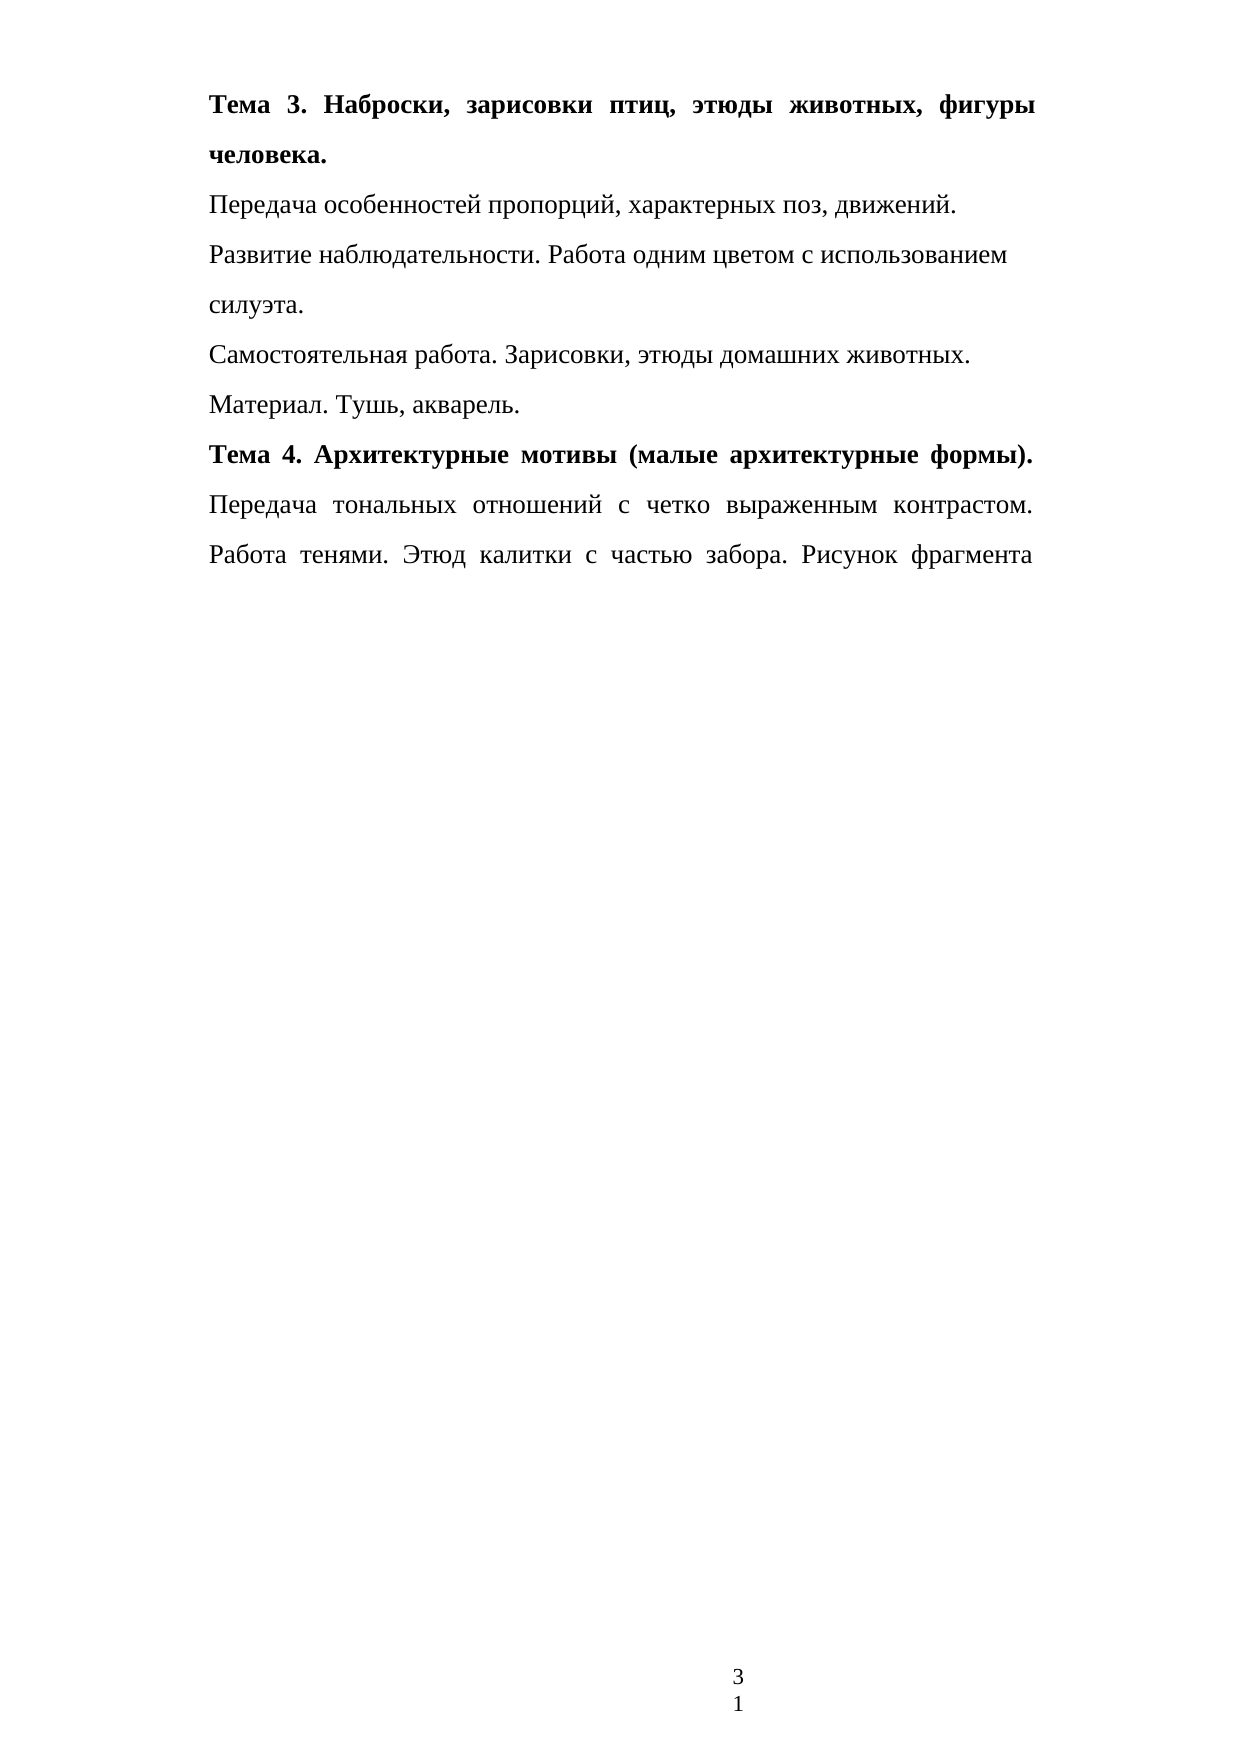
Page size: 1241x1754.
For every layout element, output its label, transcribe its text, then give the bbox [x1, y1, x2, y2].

text Тема 4. Архитектурные мотивы (малые архитектурные формы). Передача тональных отношений с четко выраженным контрастом. Работа тенями. Этюд калитки с частью забора. Рисунок фрагмента чугунной решетки с частью сквера. [208, 423, 1034, 573]
text Тема 3. Наброски, зарисовки птиц, этюды животных, фигуры человека. [208, 73, 1036, 173]
text Самостоятельная работа. Зарисовки, этюды домашних животных. [208, 323, 1034, 373]
text Материал. Тушь, акварель. [208, 373, 1036, 423]
text Передача особенностей пропорций, характерных поз, движений. Развитие наблюдательности. Работа одним цветом с использованием силуэта. [208, 173, 1034, 323]
